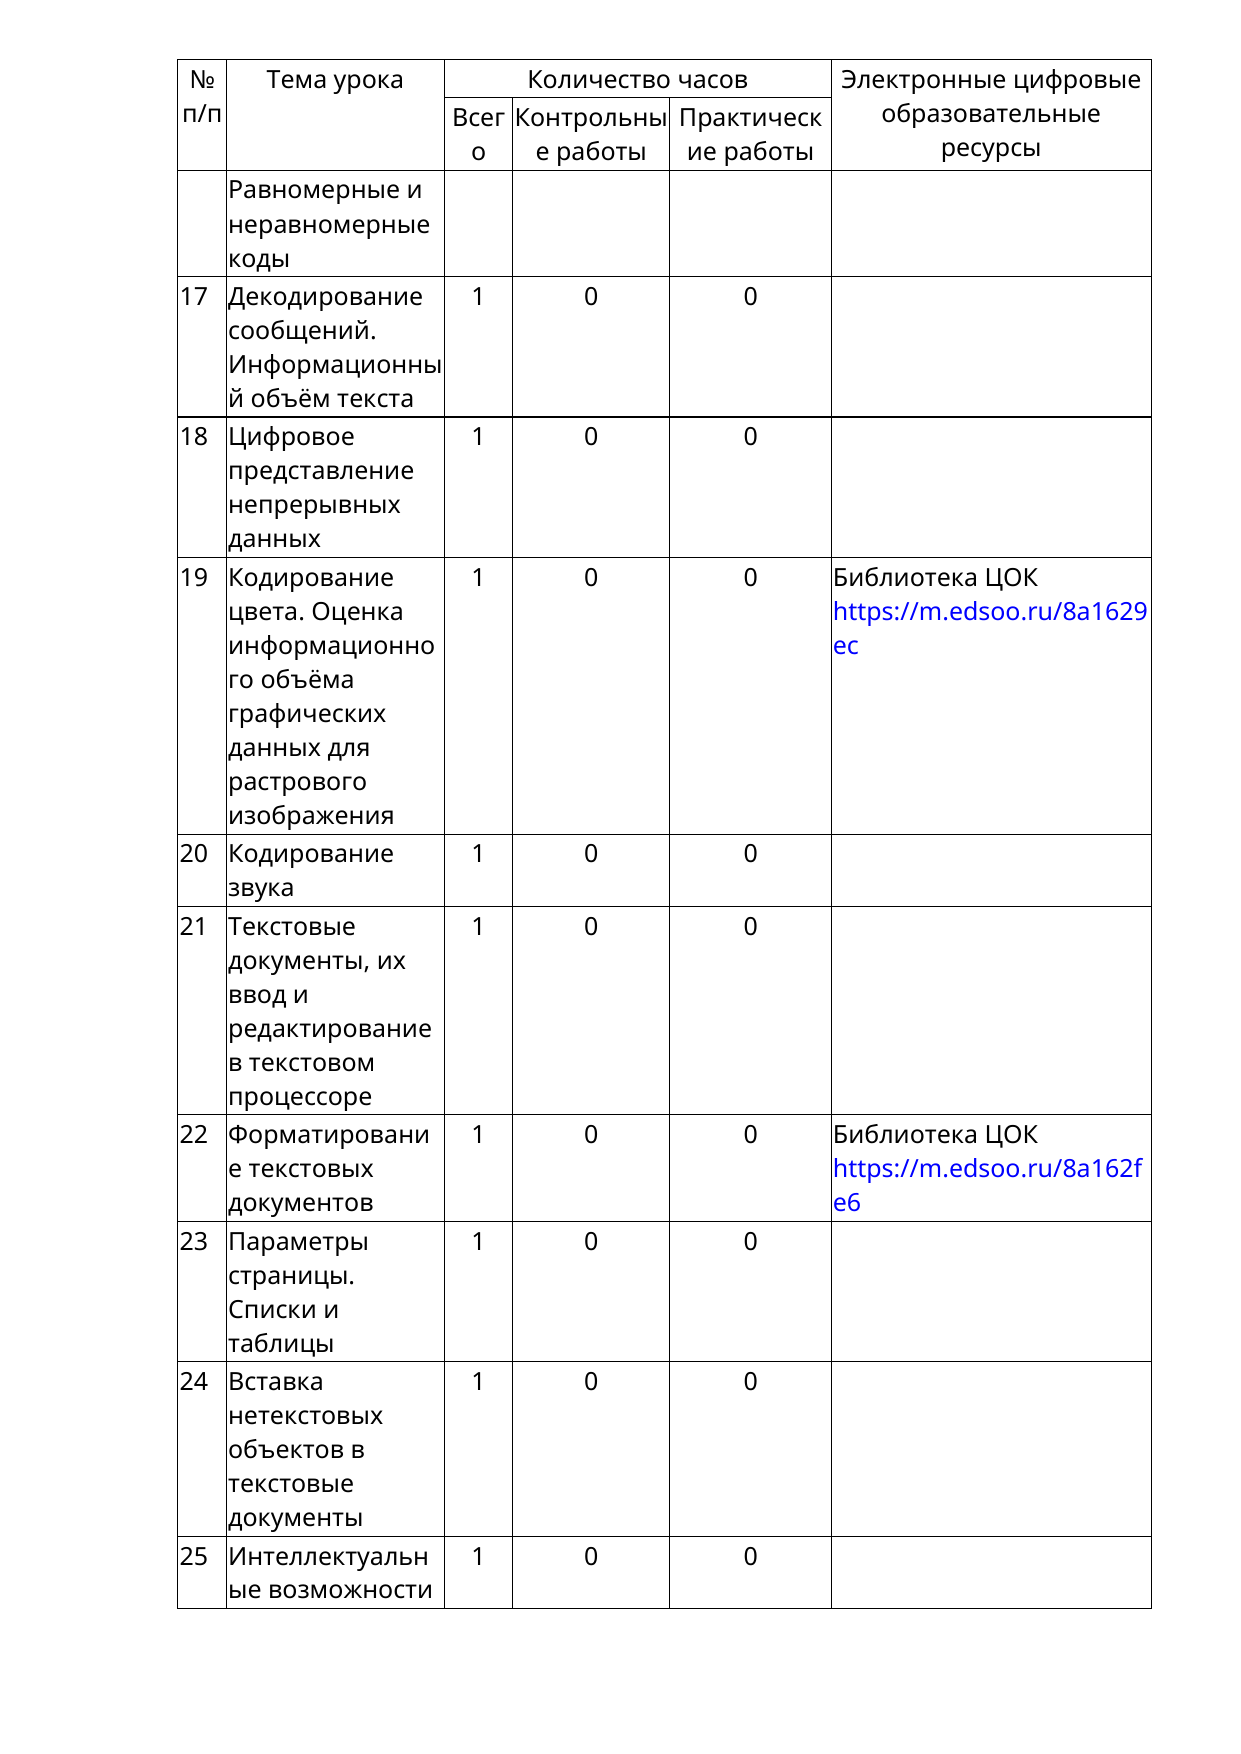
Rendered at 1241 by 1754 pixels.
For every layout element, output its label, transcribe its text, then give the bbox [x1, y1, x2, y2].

table_cell 16 [178, 171, 226, 276]
table_header Тема урока [227, 60, 444, 169]
table_cell Библиотека ЦОК https://m.edsoo.ru/8a1629ec [832, 558, 1151, 833]
table_cell 0 [513, 1537, 669, 1608]
table_cell [832, 835, 1151, 906]
table_cell 0 [670, 418, 831, 557]
table_cell 0 [670, 835, 831, 906]
table_cell [832, 171, 1151, 276]
table_cell Форматирование текстовых документов [227, 1115, 444, 1221]
table_cell Контрольные работы [513, 98, 669, 169]
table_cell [227, 1537, 444, 1608]
table_cell [832, 1222, 1151, 1361]
table_cell 1 [445, 171, 512, 276]
table_cell Текстовые документы, их ввод и редактирование в текстовом процессоре [227, 907, 444, 1114]
table_cell 0 [670, 277, 831, 416]
table_cell 18 [178, 418, 226, 557]
table_cell 0 [670, 1362, 831, 1536]
table_cell 0 [670, 1222, 831, 1361]
table_cell 1 [445, 277, 512, 416]
table_cell 0 [513, 907, 669, 1114]
table_cell 1 [445, 1222, 512, 1361]
table_cell Параметры страницы. Списки и таблицы [227, 1222, 444, 1361]
table_cell Декодирование сообщений. Информационный объём текста [227, 277, 444, 416]
table_cell Цифровое представление непрерывных данных [227, 418, 444, 557]
table_cell 1 [445, 835, 512, 906]
table_cell 0 [670, 1537, 831, 1608]
table_cell 24 [178, 1362, 226, 1536]
table_cell [832, 1537, 1151, 1608]
table_cell 25 [178, 1537, 226, 1608]
table_cell 17 [178, 277, 226, 416]
table_cell [832, 907, 1151, 1114]
table_cell 19 [178, 558, 226, 833]
table_cell 0 [513, 835, 669, 906]
table_cell 21 [178, 907, 226, 1114]
table_cell Вставка нетекстовых объектов в текстовые документы [227, 1362, 444, 1536]
table_cell 23 [178, 1222, 226, 1361]
table_header № п/п [178, 60, 226, 169]
table_cell 1 [445, 1537, 512, 1608]
table_cell 1 [445, 907, 512, 1114]
table_cell 0 [513, 1115, 669, 1221]
table_header Электронные цифровые образовательные ресурсы [832, 60, 1151, 169]
table_cell Всего [445, 98, 512, 169]
table_cell Кодирование звука [227, 835, 444, 906]
table_cell Практические работы [670, 98, 831, 169]
table_cell 22 [178, 1115, 226, 1221]
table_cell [227, 171, 444, 276]
table_cell 1 [445, 1115, 512, 1221]
table_cell 0 [513, 1362, 669, 1536]
table_cell 0 [513, 171, 669, 276]
table_cell 1 [445, 558, 512, 833]
table_header Количество часов [445, 60, 831, 97]
table_cell 1 [445, 1362, 512, 1536]
table_cell 0 [513, 1222, 669, 1361]
table_cell 0 [513, 558, 669, 833]
table_cell 1 [445, 418, 512, 557]
table_cell 20 [178, 835, 226, 906]
table_cell [832, 1362, 1151, 1536]
table_cell 0 [513, 418, 669, 557]
table_cell 0 [670, 558, 831, 833]
table_cell Библиотека ЦОК https://m.edsoo.ru/8a162fe6 [832, 1115, 1151, 1221]
table_cell [832, 418, 1151, 557]
table_cell 0 [670, 907, 831, 1114]
table_cell [832, 277, 1151, 416]
table_cell 0 [513, 277, 669, 416]
table_cell 0 [670, 171, 831, 276]
table_cell 0 [670, 1115, 831, 1221]
table_cell Кодирование цвета. Оценка информационного объёма графических данных для растрового изображения [227, 558, 444, 833]
